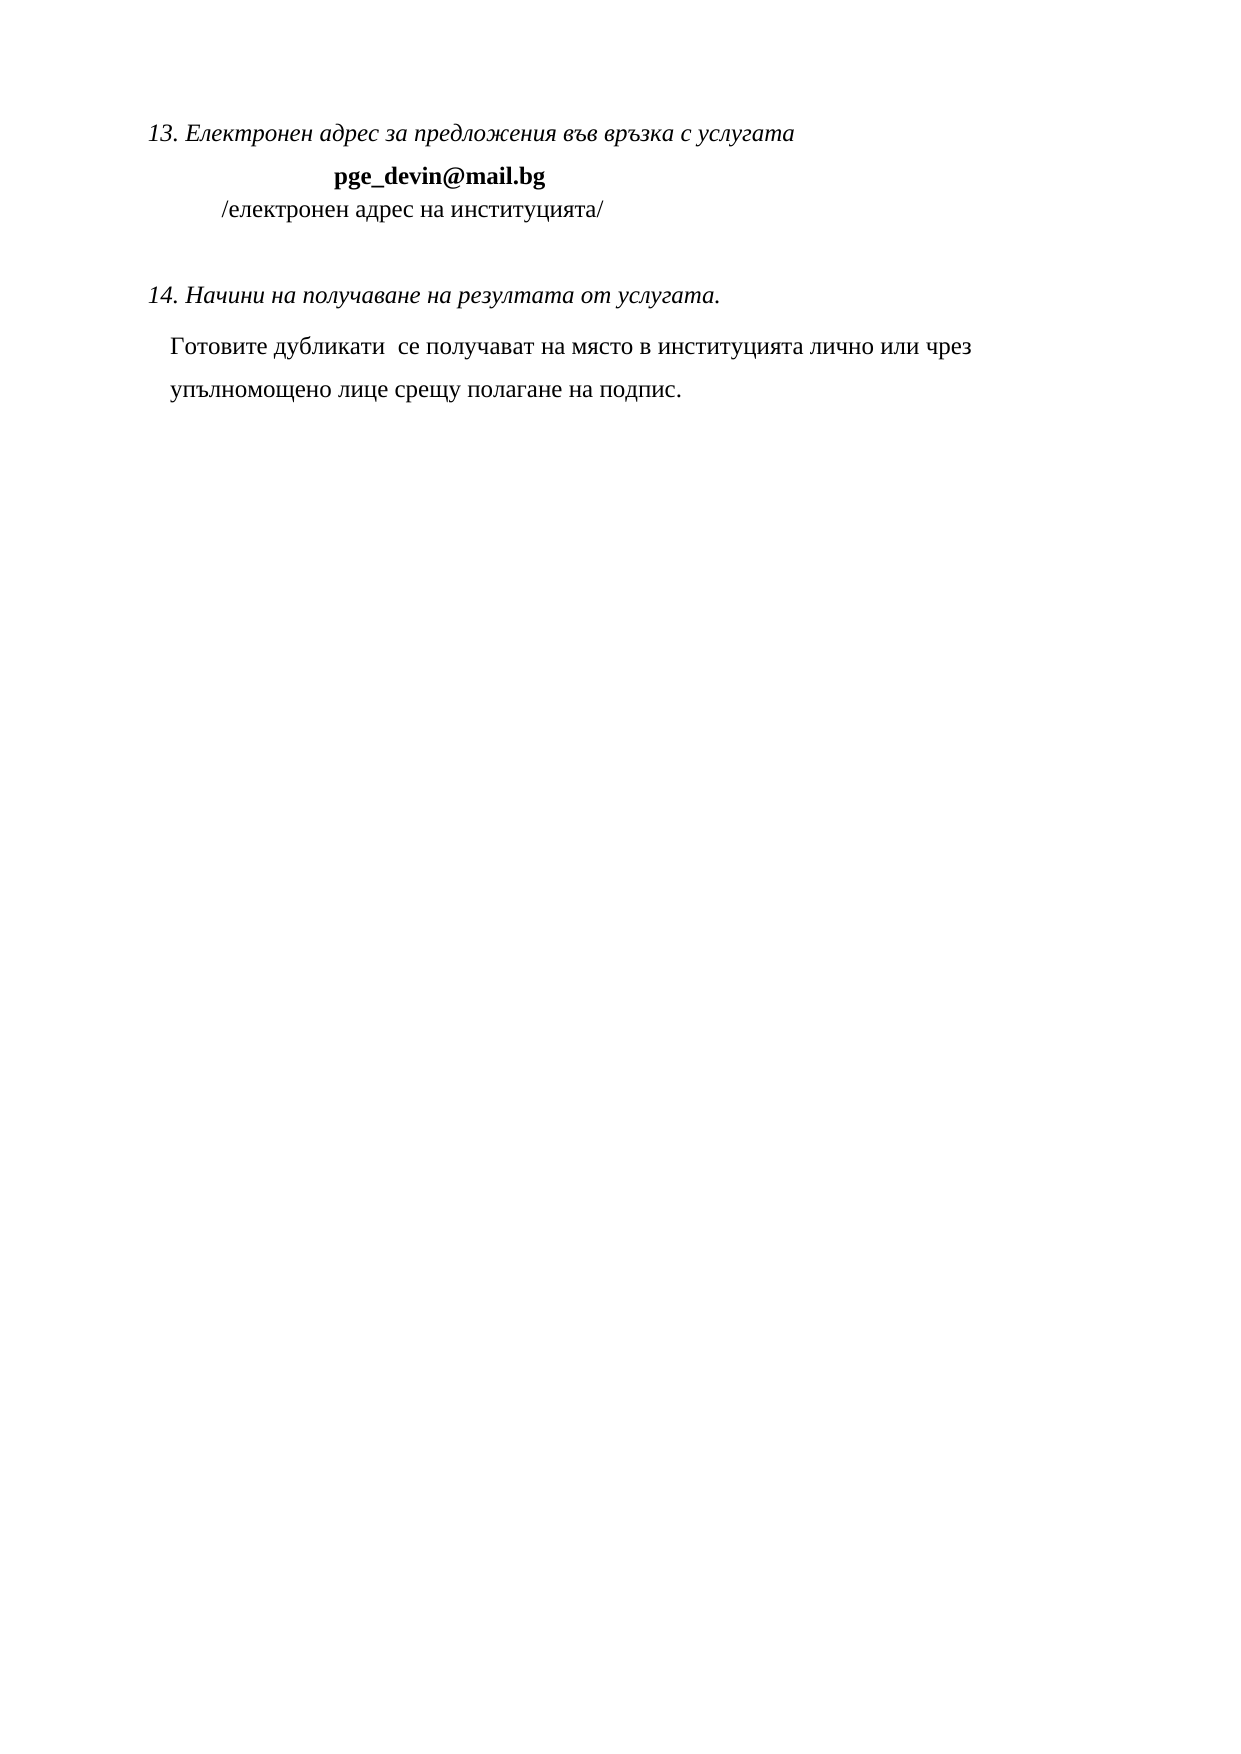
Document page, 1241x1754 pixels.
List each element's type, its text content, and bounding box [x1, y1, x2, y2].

text /електронен адрес на институцията/ 14. Начини на получаване на резултата от услугата. [148, 194, 1093, 309]
text pge_devin@mail.bg [148, 161, 1093, 190]
text Готовите дубликати се получават на място в институцията лично или чрез упълномощено лице срещу полагане на подпис. [170, 331, 1093, 403]
text 13. Електронен адрес за предложения във връзка с услугата [148, 118, 1093, 147]
